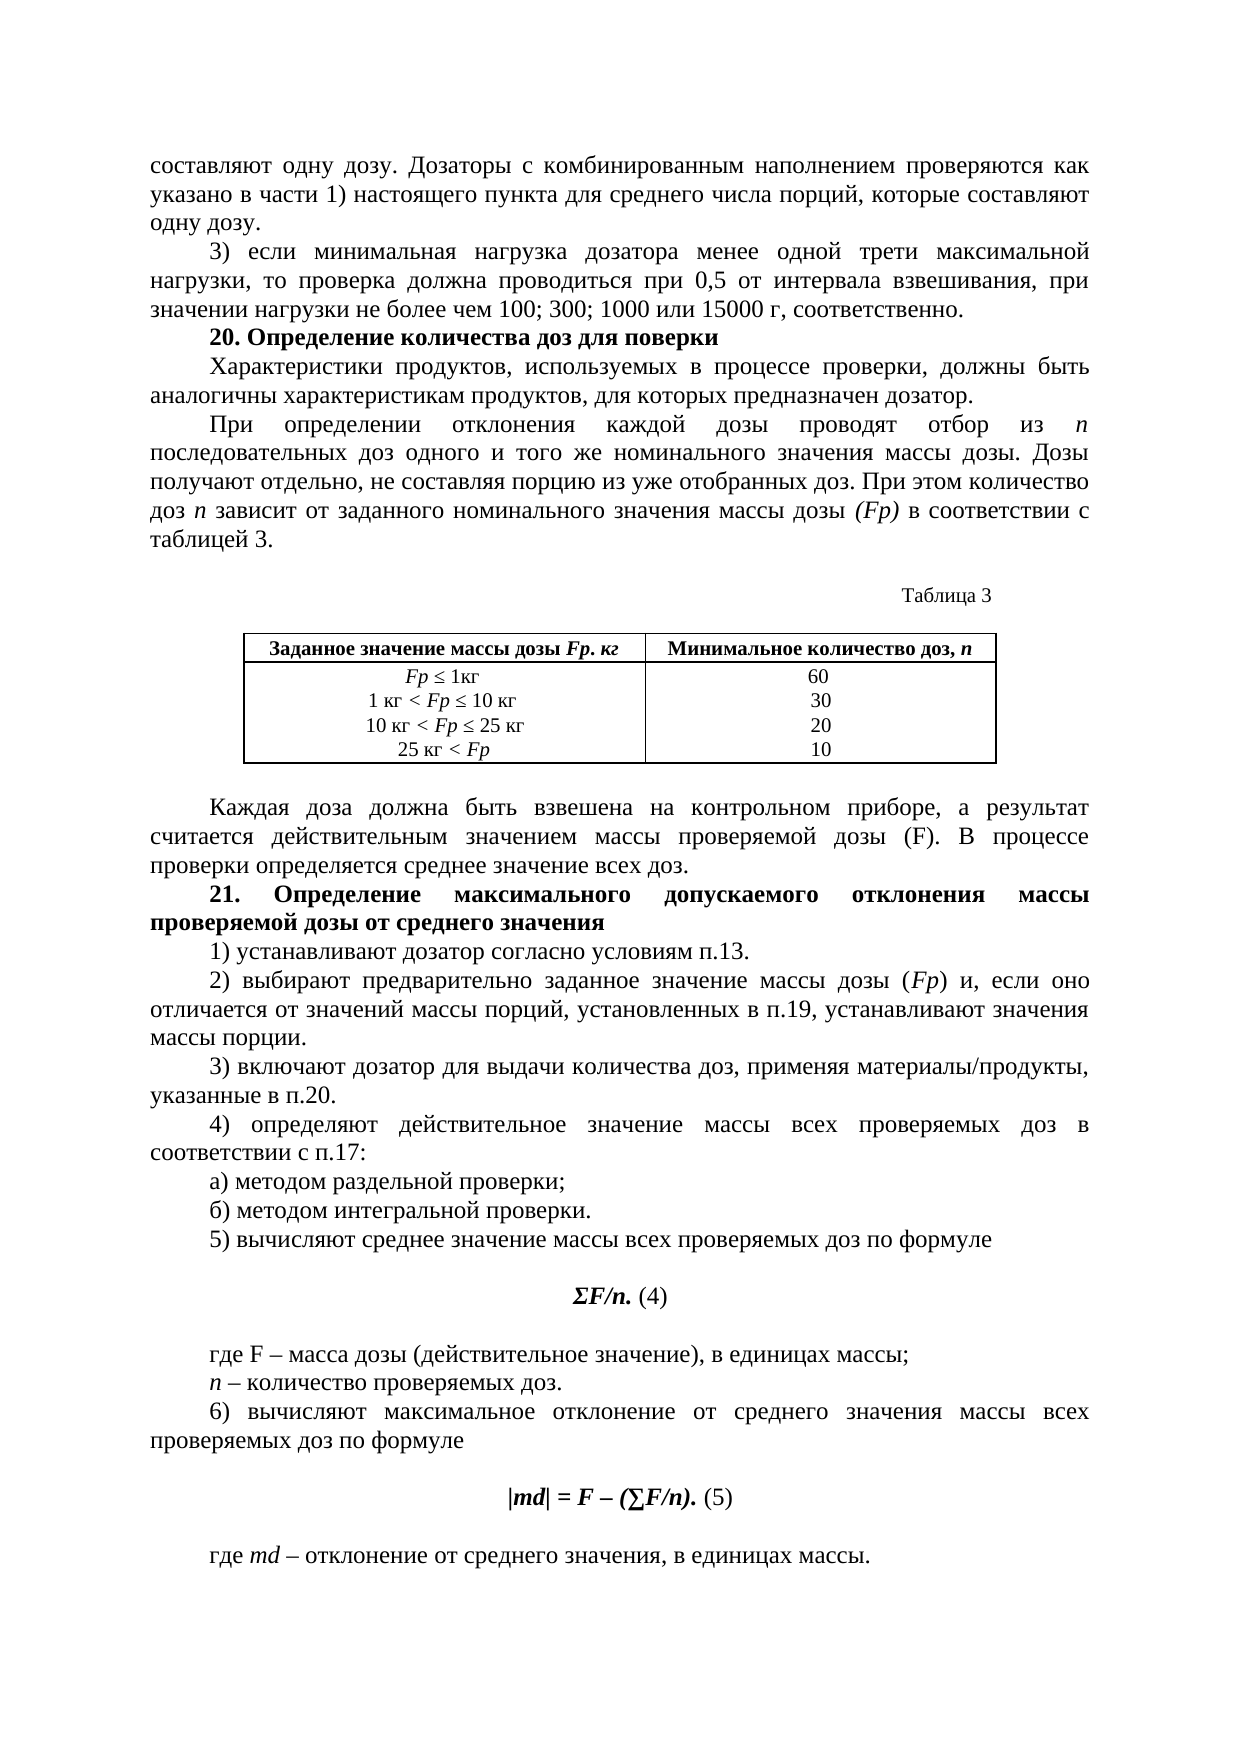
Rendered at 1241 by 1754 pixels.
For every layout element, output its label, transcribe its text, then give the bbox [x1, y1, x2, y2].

text п – количество проверяемых доз. [150, 1367, 1090, 1396]
text 3) включают дозатор для выдачи количества доз, применяя материалы/продукты, указанные в п.20. [150, 1051, 1090, 1109]
text 2) выбирают предварительно заданное значение массы дозы (Fp) и, если оно отличается от значений массы порций, установленных в п.19, устанавливают значения массы порции. [150, 965, 1090, 1051]
text где F – масса дозы (действительное значение), в единицах массы; [150, 1339, 1090, 1367]
text |md| = F – (∑F/n). (5) [150, 1482, 1090, 1511]
text б) методом интегральной проверки. [150, 1195, 1090, 1224]
text 21. Определение максимального допускаемого отклонения массы проверяемой дозы от среднего значения [150, 879, 1090, 936]
text 5) вычисляют среднее значение массы всех проверяемых доз по формуле [150, 1224, 1090, 1252]
text Каждая доза должна быть взвешена на контрольном приборе, а результат считается действительным значением массы проверяемой дозы (F). В процессе проверки определяется среднее значение всех доз. [150, 792, 1090, 879]
text 4) определяют действительное значение массы всех проверяемых доз в соответствии с п.17: [150, 1109, 1090, 1166]
text 20. Определение количества доз для поверки [150, 322, 1090, 351]
text 1) устанавливают дозатор согласно условиям п.13. [150, 936, 1090, 965]
table_header Таблица 3 [244, 581, 996, 632]
table_cell Минимальное количество доз, n [646, 634, 995, 661]
table_cell 60 30 20 10 [646, 663, 995, 762]
text 6) вычисляют максимальное отклонение от среднего значения массы всех проверяемых доз по формуле [150, 1396, 1090, 1454]
text ΣF/n. (4) [150, 1281, 1090, 1310]
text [150, 150, 1090, 236]
table_cell Заданное значение массы дозы Fр. кг [245, 634, 645, 661]
table_cell Fp ≤ 1кг 1 кг < Fp ≤ 10 кг 10 кг < Fp ≤ 25 кг 25 кг < Fp [245, 663, 645, 762]
text Характеристики продуктов, используемых в процессе проверки, должны быть аналогичны характеристикам продуктов, для которых предназначен дозатор. [150, 351, 1090, 409]
text При определении отклонения каждой дозы проводят отбор из п последовательных доз одного и того же номинального значения массы дозы. Дозы получают отдельно, не составляя порцию из уже отобранных доз. При этом количество доз п зависит от заданного номинального значения массы дозы (Fp) в соответствии с таблицей 3. [150, 409, 1090, 552]
text а) методом раздельной проверки; [150, 1166, 1090, 1195]
text 3) если минимальная нагрузка дозатора менее одной трети максимальной нагрузки, то проверка должна проводиться при 0,5 от интервала взвешивания, при значении нагрузки не более чем 100; 300; 1000 или 15000 г, соответственно. [150, 236, 1090, 322]
text где md – отклонение от среднего значения, в единицах массы. [150, 1540, 1090, 1569]
